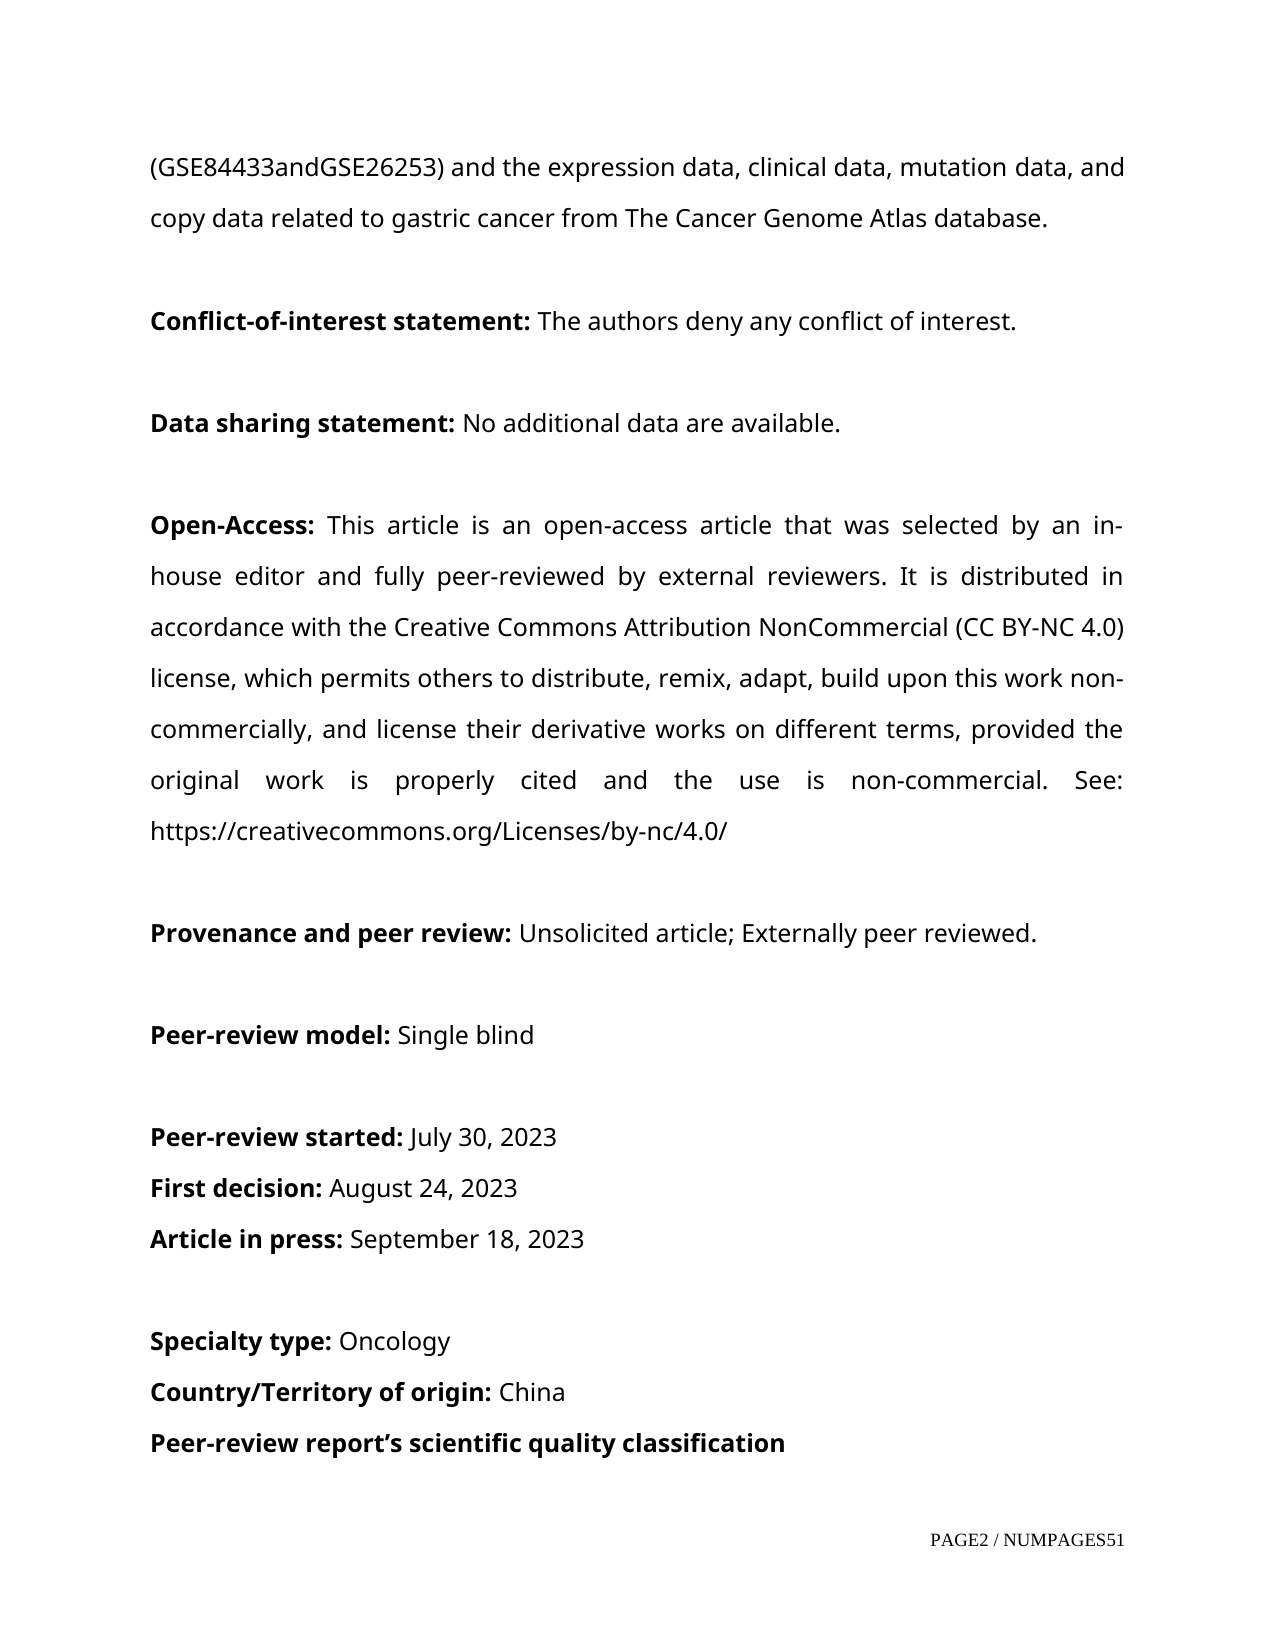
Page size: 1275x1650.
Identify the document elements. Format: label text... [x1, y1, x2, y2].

text Country/Territory of origin: China [150, 1375, 1125, 1409]
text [150, 150, 1125, 235]
text Peer-review started: July 30, 2023 [150, 1120, 1125, 1154]
text Article in press: September 18, 2023 [150, 1222, 1125, 1256]
text Specialty type: Oncology [150, 1324, 1125, 1358]
text Peer-review report’s scientific quality classification [150, 1426, 1125, 1460]
text Data sharing statement: No additional data are available. [150, 405, 1125, 439]
text First decision: August 24, 2023 [150, 1171, 1125, 1205]
text Conflict-of-interest statement: The authors deny any conflict of interest. [150, 303, 1125, 337]
text Open-Access: This article is an open-access article that was selected by an in-house editor and fully peer-reviewed by external reviewers. It is distributed in accordance with the Creative Commons Attribution NonCommercial (CC BY-NC 4.0) license, which permits others to distribute, remix, adapt, build upon this work non-commercially, and license their derivative works on different terms, provided the original work is properly cited and the use is non-commercial. See: https://creativecommons.org/Licenses/by-nc/4.0/ [150, 507, 1125, 848]
text Peer-review model: Single blind [150, 1018, 1125, 1052]
text Provenance and peer review: Unsolicited article; Externally peer reviewed. [150, 916, 1125, 950]
